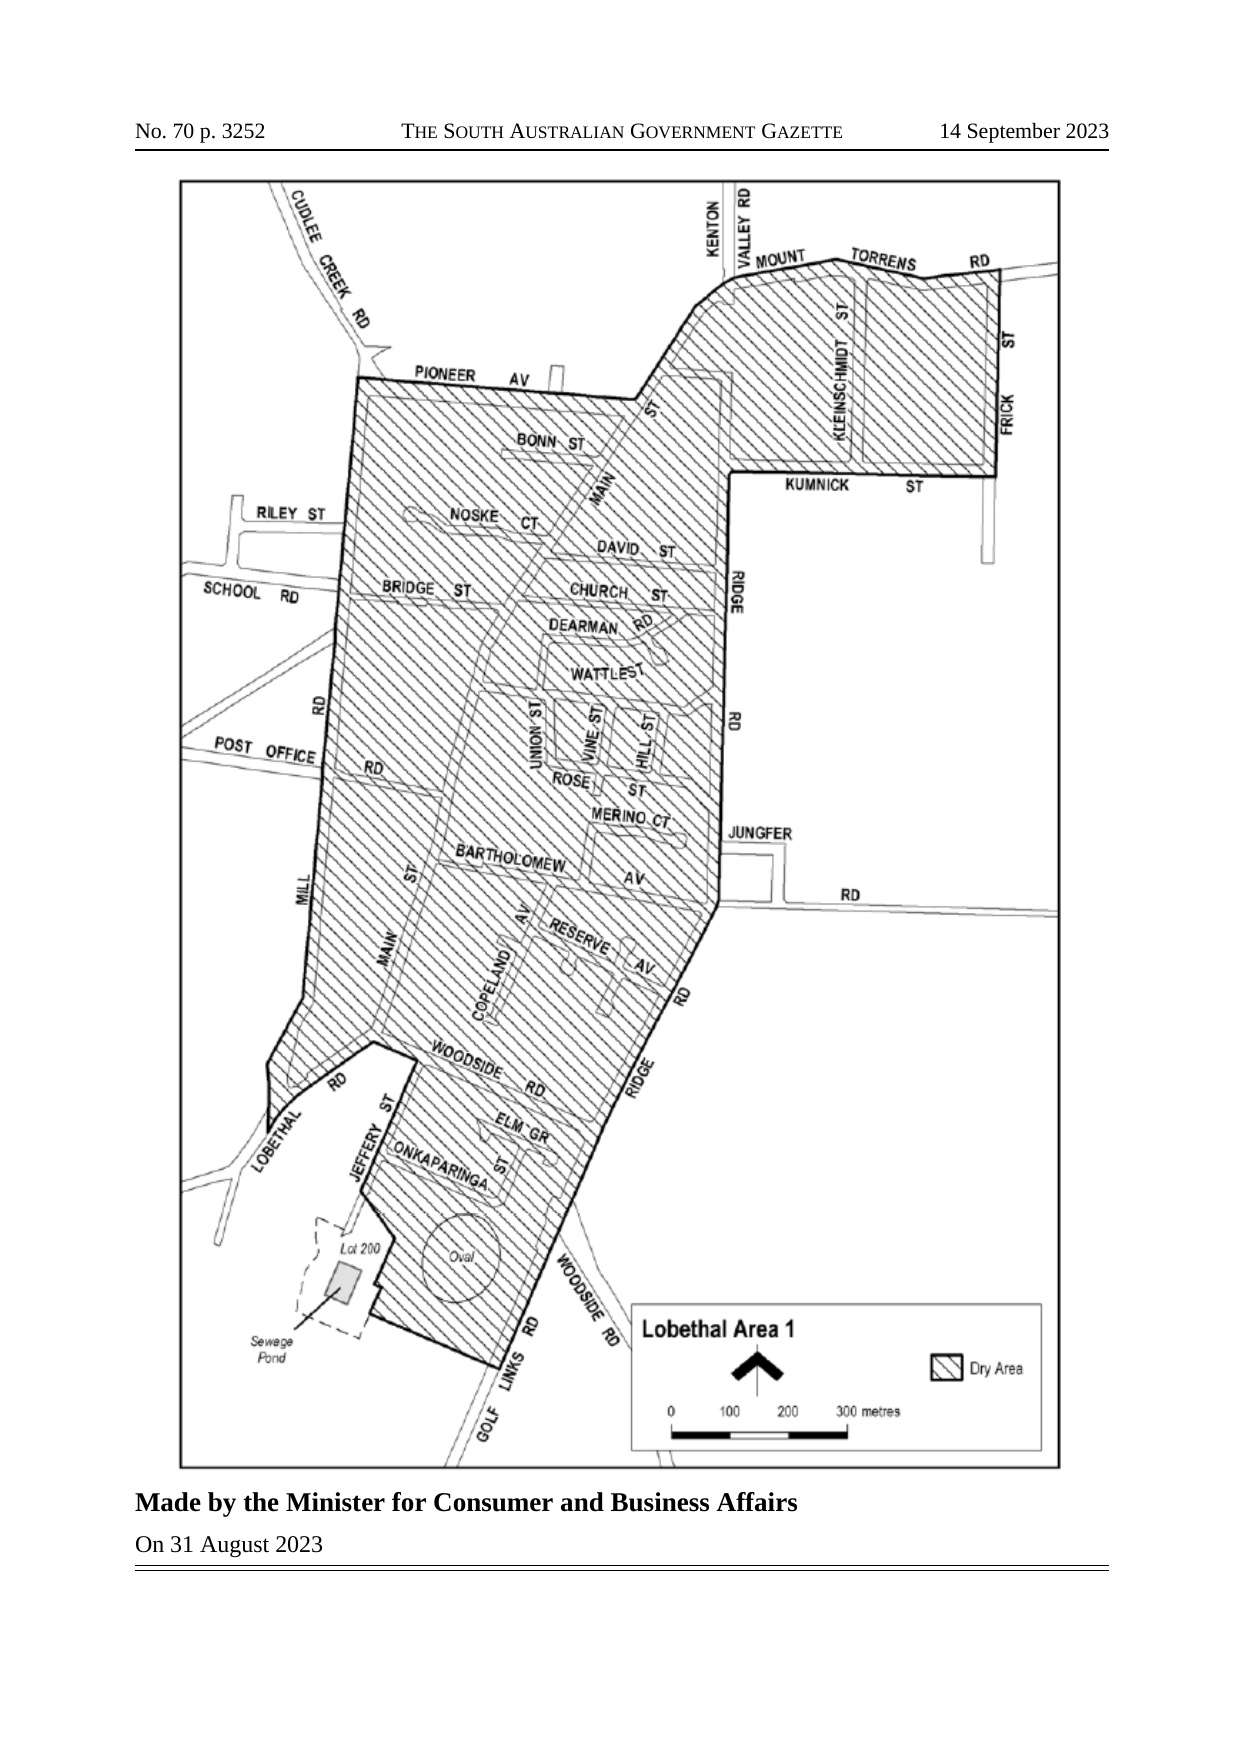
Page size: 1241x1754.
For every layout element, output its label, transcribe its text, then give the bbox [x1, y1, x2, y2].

text On 31 August 2023 [135, 1530, 1109, 1558]
text Made by the Minister for Consumer and Business Affairs [135, 1486, 1109, 1517]
